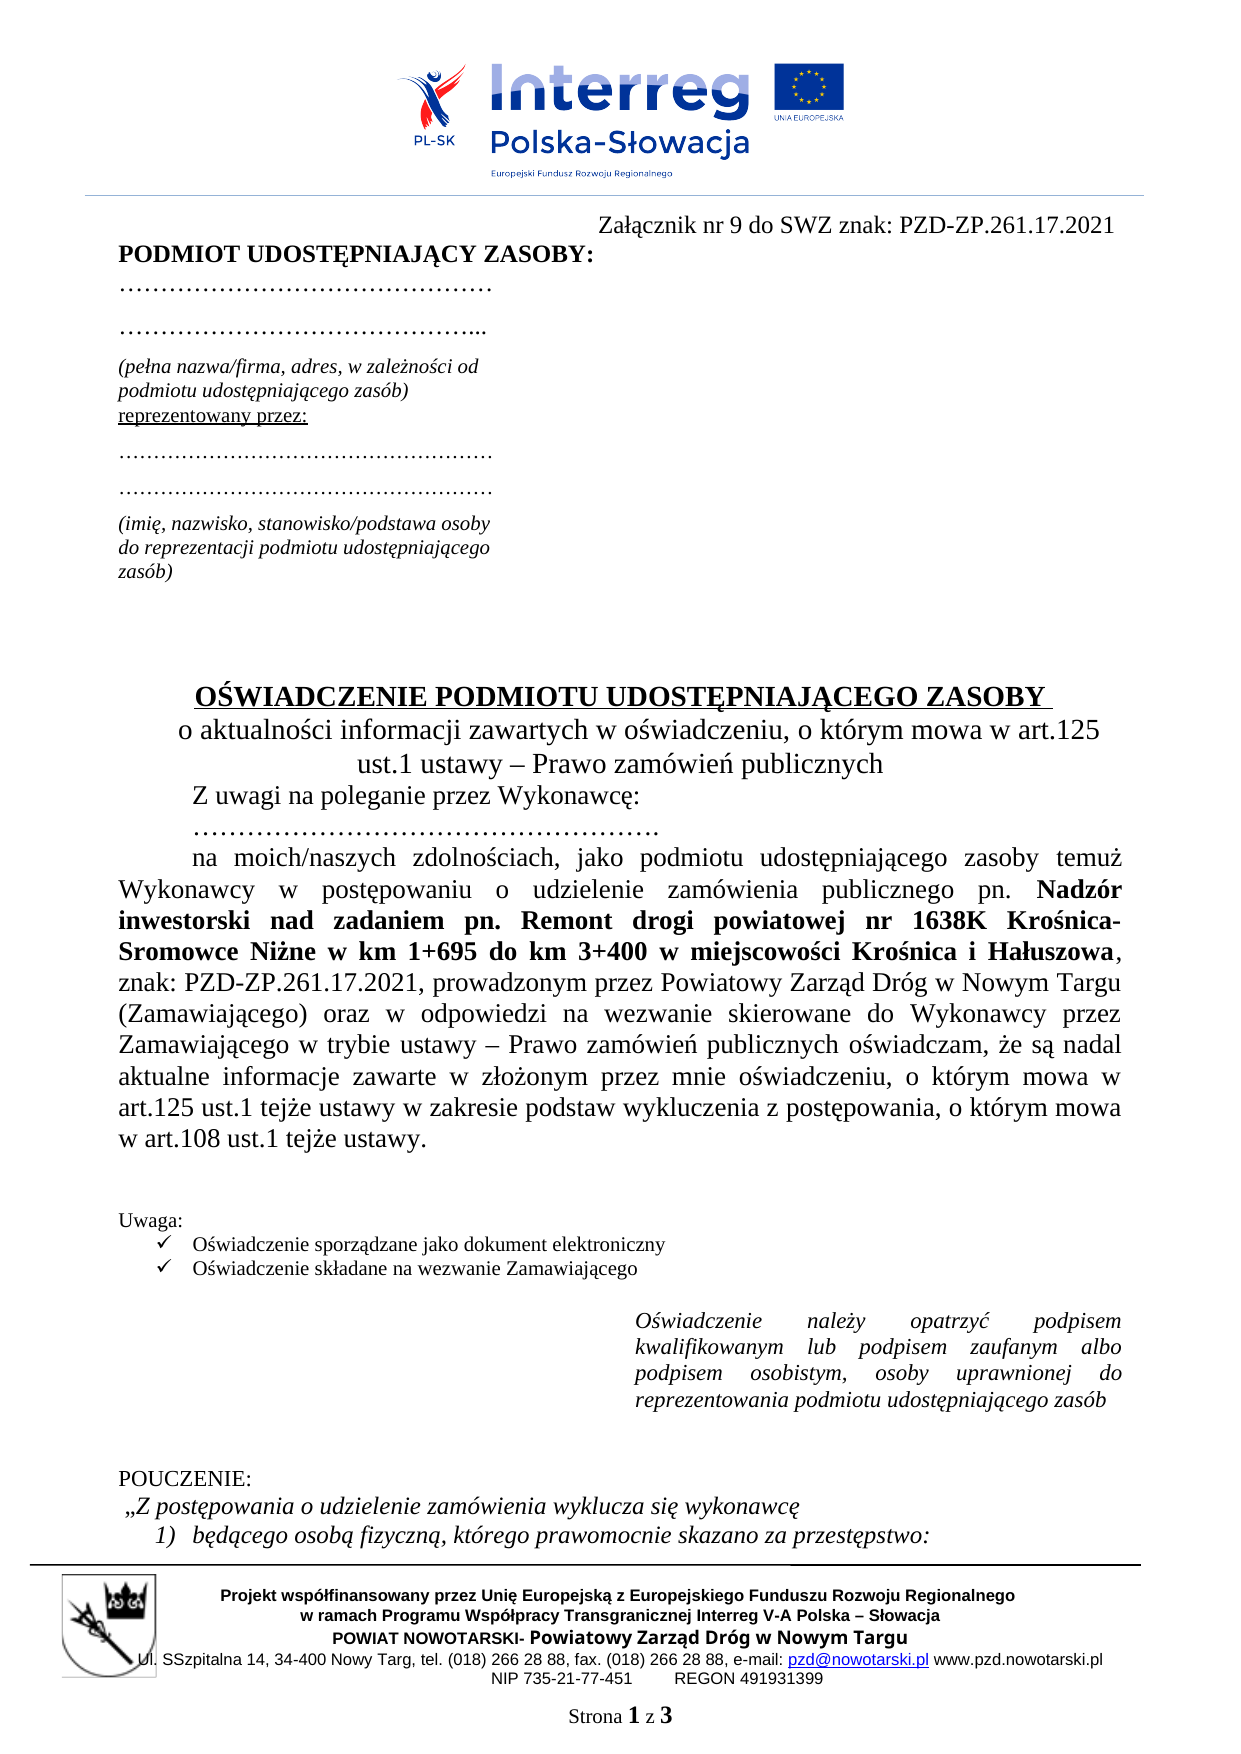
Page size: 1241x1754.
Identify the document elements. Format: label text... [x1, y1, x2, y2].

list Oświadczenie składane na wezwanie Zamawiającego [155, 1256, 1122, 1280]
picture [61, 1574, 158, 1679]
list Oświadczenie sporządzane jako dokument elektroniczny [155, 1232, 1122, 1256]
text ……………………………………………………………………………………………… [118, 438, 502, 499]
text o aktualności informacji zawartych w oświadczeniu, o którym mowa w art.125 ust.1 ustawy – Prawo zamówień publicznych [118, 712, 1122, 779]
text (pełna nazwa/firma, adres, w zależności od podmiotu udostępniającego zasób) [118, 354, 502, 402]
list będącego osobą fizyczną, którego prawomocnie skazano za przestępstwo: [154, 1520, 1122, 1549]
text na moich/naszych zdolnościach, jako podmiotu udostępniającego zasoby temuż Wykonawcy w postępowaniu o udzielenie zamówienia publicznego pn. Nadzór inwestorski nad zadaniem pn. Remont drogi powiatowej nr 1638K Krośnica-Sromowce Niżne w km 1+695 do km 3+400 w miejscowości Krośnica i Hałuszowa, znak: PZD-ZP.261.17.2021, prowadzonym przez Powiatowy Zarząd Dróg w Nowym Targu (Zamawiającego) oraz w odpowiedzi na wezwanie skierowane do Wykonawcy przez Zamawiającego w trybie ustawy – Prawo zamówień publicznych oświadczam, że są nadal aktualne informacje zawarte w złożonym przez mnie oświadczeniu, o którym mowa w art.125 ust.1 tejże ustawy w zakresie podstaw wykluczenia z postępowania, o którym mowa w art.108 ust.1 tejże ustawy. [118, 842, 1122, 1153]
text reprezentowany przez: [118, 402, 1122, 427]
text PODMIOT UDOSTĘPNIAJĄCY ZASOBY: [118, 239, 1122, 268]
text „Z postępowania o udzielenie zamówienia wyklucza się wykonawcę [118, 1491, 1122, 1520]
text POUCZENIE: [118, 1465, 1122, 1491]
text (imię, nazwisko, stanowisko/podstawa osoby do reprezentacji podmiotu udostępniającego zasób) [118, 511, 502, 583]
text ……………………………………………………………………………... [118, 268, 502, 340]
text OŚWIADCZENIE PODMIOTU UDOSTĘPNIAJĄCEGO ZASOBY [118, 679, 1122, 712]
text Uwaga: [118, 1208, 1122, 1232]
text Z uwagi na poleganie przez Wykonawcę: [118, 779, 1122, 810]
picture [362, 29, 878, 211]
text Oświadczenie należy opatrzyć podpisem kwalifikowanym lub podpisem zaufanym albo podpisem osobistym, osoby uprawnionej do reprezentowania podmiotu udostępniającego zasób [635, 1307, 1122, 1412]
text ……………………………………………. [118, 810, 1122, 842]
